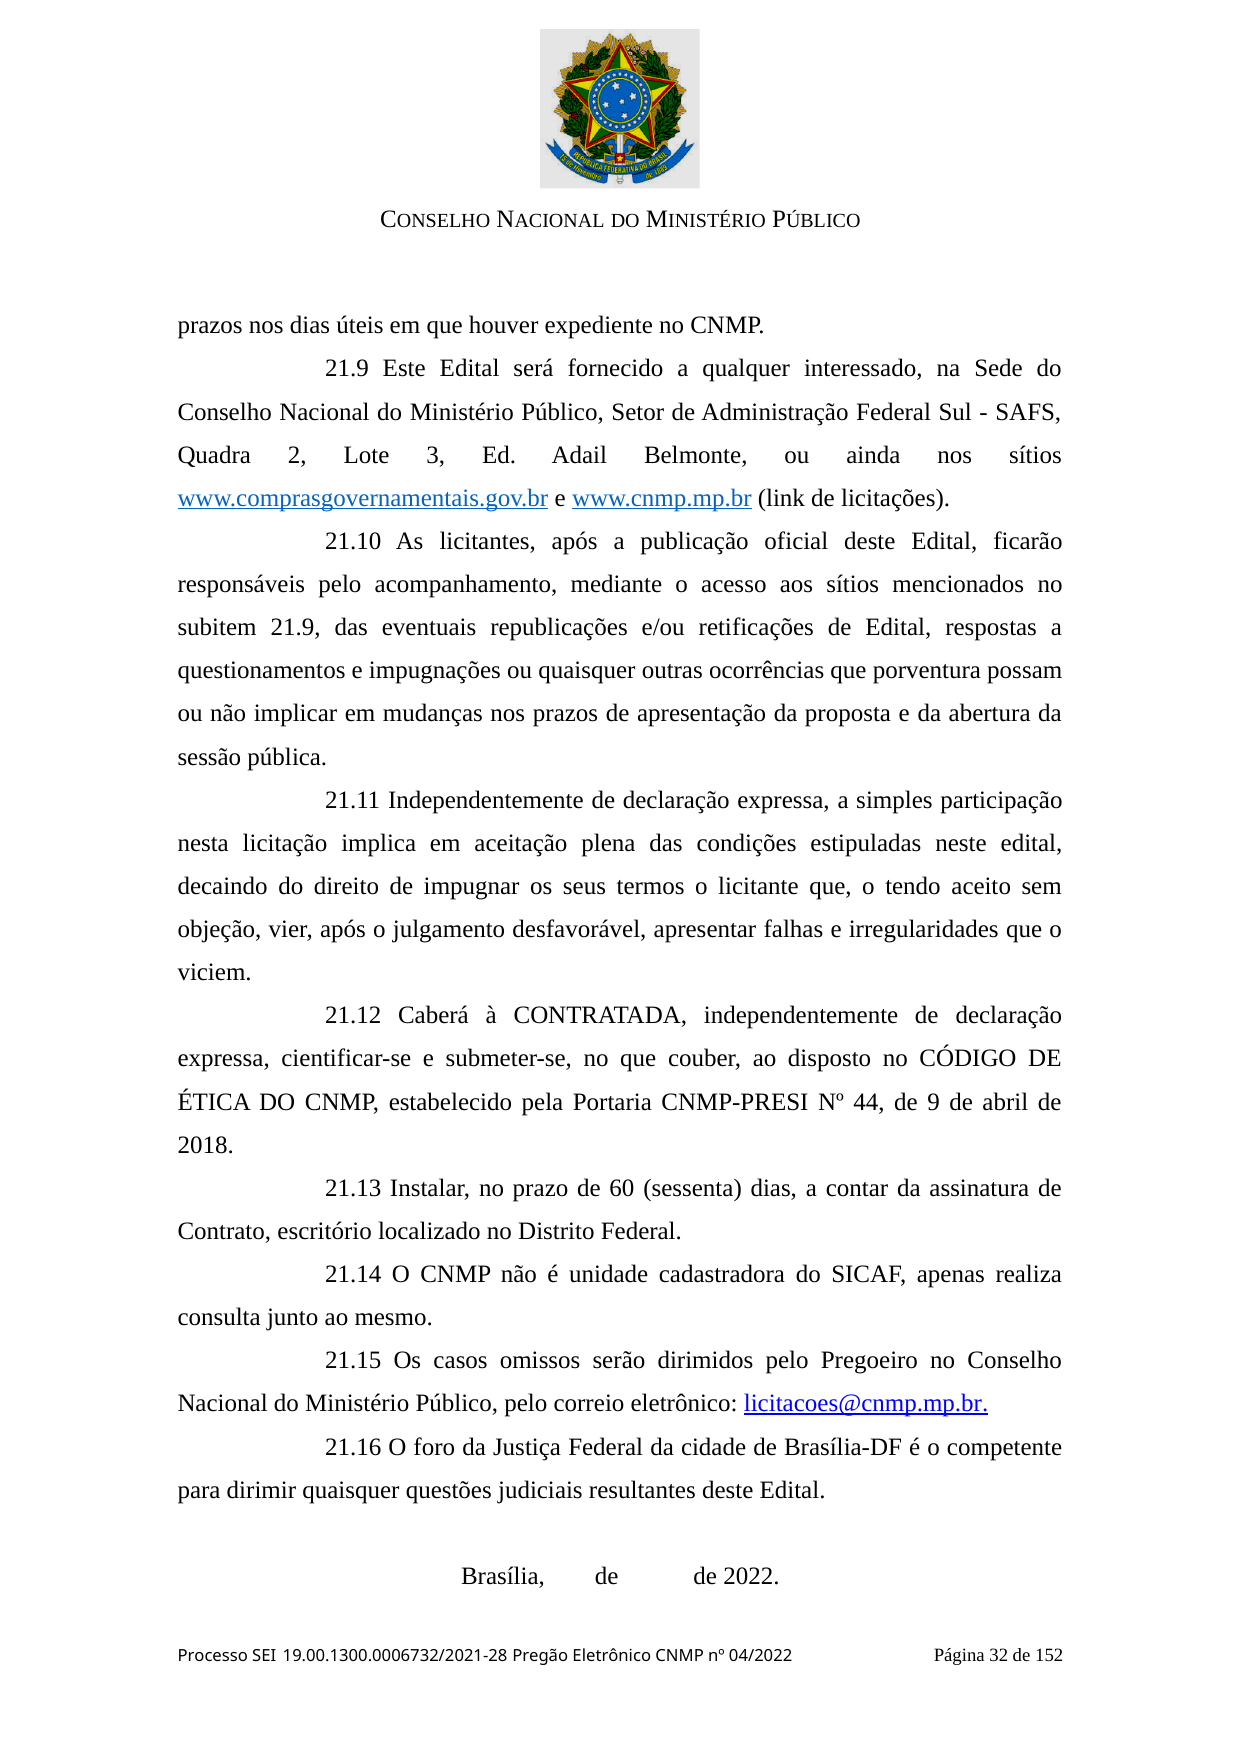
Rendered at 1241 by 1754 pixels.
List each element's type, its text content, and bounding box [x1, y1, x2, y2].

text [177, 310, 1063, 339]
text 21.13 Instalar, no prazo de 60 (sessenta) dias, a contar da assinatura de Contrato, escritório localizado no Distrito Federal. [177, 1173, 1063, 1245]
text 21.14 O CNMP não é unidade cadastradora do SICAF, apenas realiza consulta junto ao mesmo. [177, 1259, 1063, 1331]
text 21.9 Este Edital será fornecido a qualquer interessado, na Sede do Conselho Nacional do Ministério Público, Setor de Administração Federal Sul - SAFS, Quadra 2, Lote 3, Ed. Adail Belmonte, ou ainda nos sítios www.comprasgovernamentais.gov.br e www.cnmp.mp.br (link de licitações). [177, 353, 1063, 512]
text 21.16 O foro da Justiça Federal da cidade de Brasília-DF é o competente para dirimir quaisquer questões judiciais resultantes deste Edital. [177, 1432, 1063, 1503]
text 21.15 Os casos omissos serão dirimidos pelo Pregoeiro no Conselho Nacional do Ministério Público, pelo correio eletrônico: licitacoes@cnmp.mp.br. [177, 1345, 1063, 1417]
text Brasília, de de 2022. [177, 1561, 1063, 1590]
text 21.12 Caberá à CONTRATADA, independentemente de declaração expressa, cientificar-se e submeter-se, no que couber, ao disposto no CÓDIGO DE ÉTICA DO CNMP, estabelecido pela Portaria CNMP-PRESI Nº 44, de 9 de abril de 2018. [177, 1000, 1063, 1158]
text 21.11 Independentemente de declaração expressa, a simples participação nesta licitação implica em aceitação plena das condições estipuladas neste edital, decaindo do direito de impugnar os seus termos o licitante que, o tendo aceito sem objeção, vier, após o julgamento desfavorável, apresentar falhas e irregularidades que o viciem. [177, 785, 1063, 986]
text 21.10 As licitantes, após a publicação oficial deste Edital, ficarão responsáveis pelo acompanhamento, mediante o acesso aos sítios mencionados no subitem 21.9, das eventuais republicações e/ou retificações de Edital, respostas a questionamentos e impugnações ou quaisquer outras ocorrências que porventura possam ou não implicar em mudanças nos prazos de apresentação da proposta e da abertura da sessão pública. [177, 526, 1063, 770]
